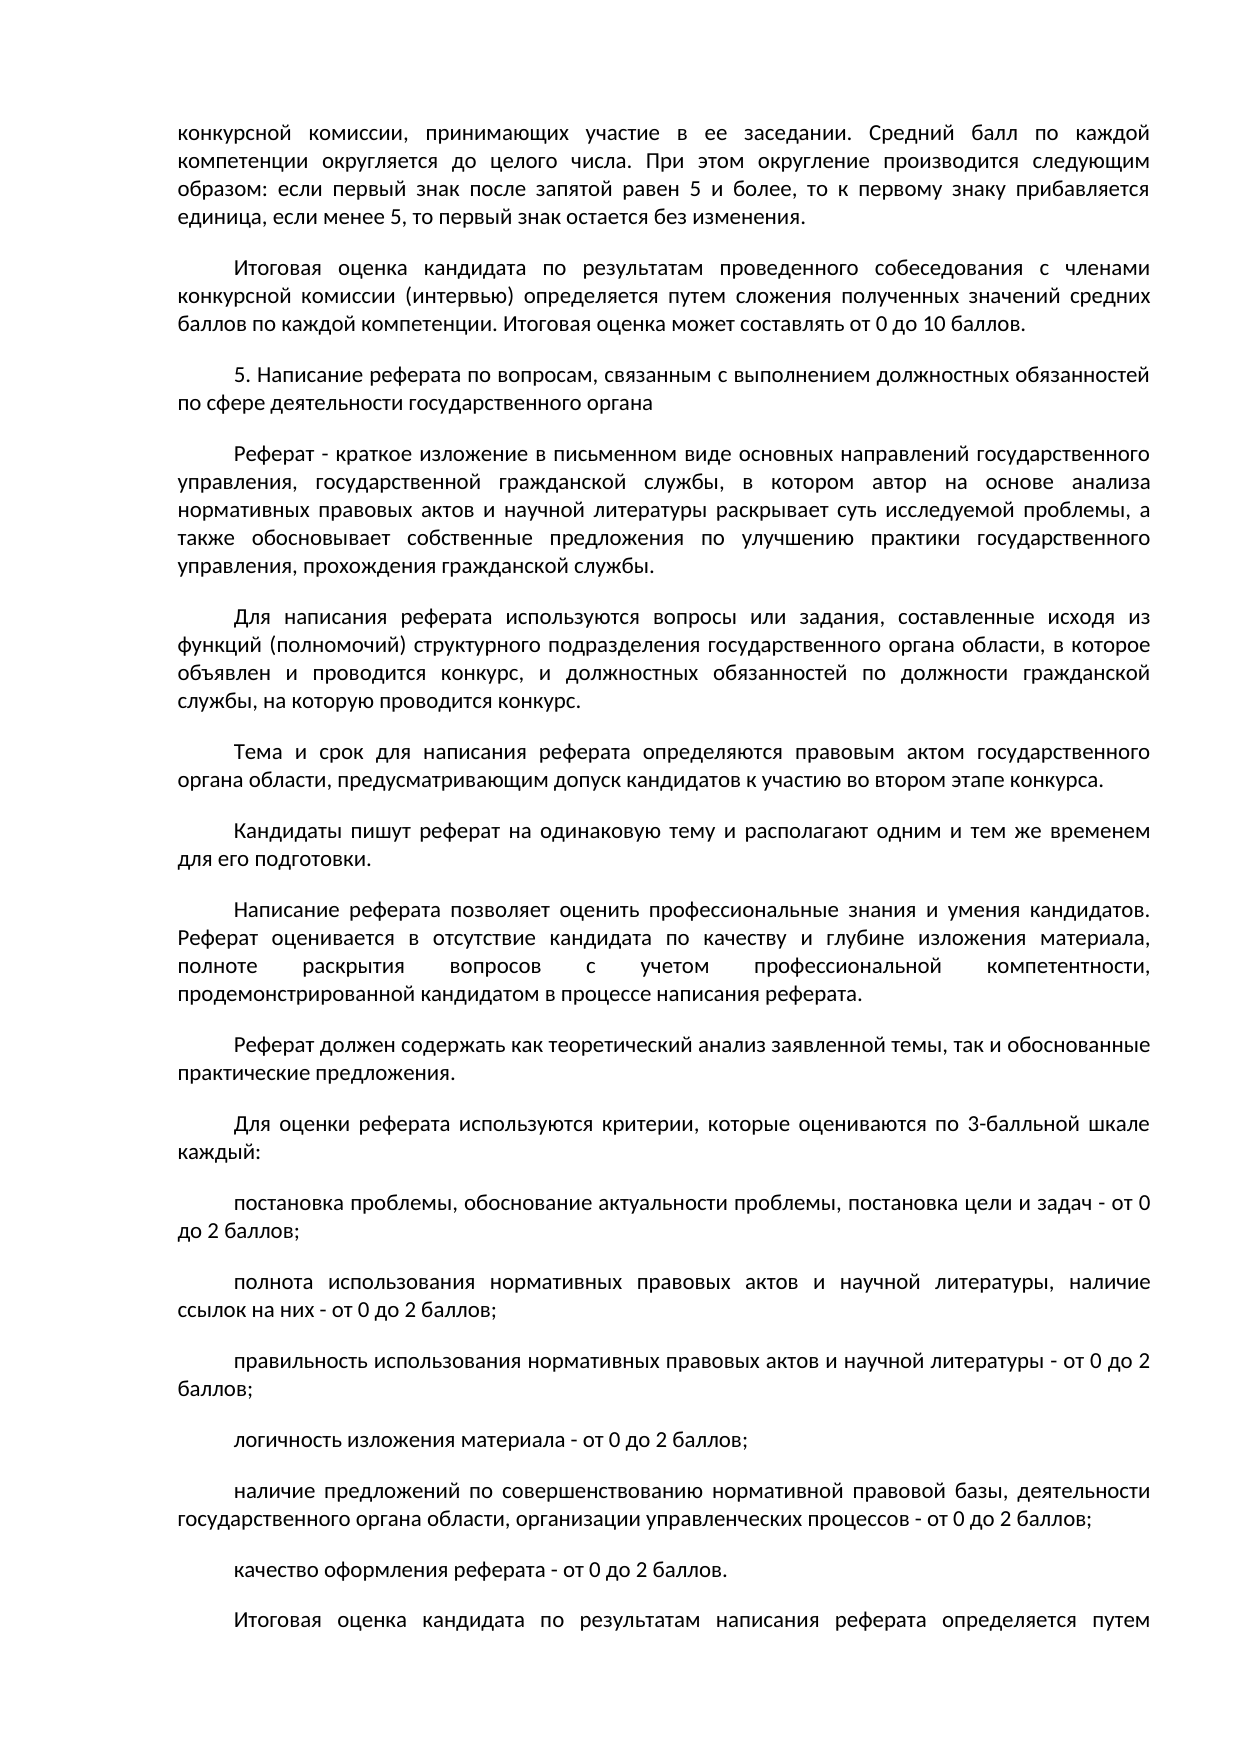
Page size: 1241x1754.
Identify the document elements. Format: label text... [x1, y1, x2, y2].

text полнота использования нормативных правовых актов и научной литературы, наличие ссылок на них - от 0 до 2 баллов; [177, 1267, 1152, 1323]
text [177, 1606, 1152, 1634]
text Написание реферата позволяет оценить профессиональные знания и умения кандидатов. Реферат оценивается в отсутствие кандидата по качеству и глубине изложения материала, полноте раскрытия вопросов с учетом профессиональной компетентности, продемонстрированной кандидатом в процессе написания реферата. [177, 895, 1152, 1007]
text Реферат должен содержать как теоретический анализ заявленной темы, так и обоснованные практические предложения. [177, 1030, 1152, 1086]
text Кандидаты пишут реферат на одинаковую тему и располагают одним и тем же временем для его подготовки. [177, 816, 1152, 872]
text качество оформления реферата - от 0 до 2 баллов. [177, 1555, 1152, 1583]
text Итоговая оценка кандидата по результатам проведенного собеседования с членами конкурсной комиссии (интервью) определяется путем сложения полученных значений средних баллов по каждой компетенции. Итоговая оценка может составлять от 0 до 10 баллов. [177, 253, 1152, 337]
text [177, 118, 1152, 230]
text логичность изложения материала - от 0 до 2 баллов; [177, 1425, 1152, 1453]
text Реферат - краткое изложение в письменном виде основных направлений государственного управления, государственной гражданской службы, в котором автор на основе анализа нормативных правовых актов и научной литературы раскрывает суть исследуемой проблемы, а также обосновывает собственные предложения по улучшению практики государственного управления, прохождения гражданской службы. [177, 439, 1152, 579]
text Тема и срок для написания реферата определяются правовым актом государственного органа области, предусматривающим допуск кандидатов к участию во втором этапе конкурса. [177, 737, 1152, 793]
text правильность использования нормативных правовых актов и научной литературы - от 0 до 2 баллов; [177, 1346, 1152, 1402]
text 5. Написание реферата по вопросам, связанным с выполнением должностных обязанностей по сфере деятельности государственного органа [177, 360, 1152, 416]
text Для написания реферата используются вопросы или задания, составленные исходя из функций (полномочий) структурного подразделения государственного органа области, в которое объявлен и проводится конкурс, и должностных обязанностей по должности гражданской службы, на которую проводится конкурс. [177, 602, 1152, 714]
text Для оценки реферата используются критерии, которые оцениваются по 3-балльной шкале каждый: [177, 1109, 1152, 1165]
text постановка проблемы, обоснование актуальности проблемы, постановка цели и задач - от 0 до 2 баллов; [177, 1188, 1152, 1244]
text наличие предложений по совершенствованию нормативной правовой базы, деятельности государственного органа области, организации управленческих процессов - от 0 до 2 баллов; [177, 1476, 1152, 1532]
